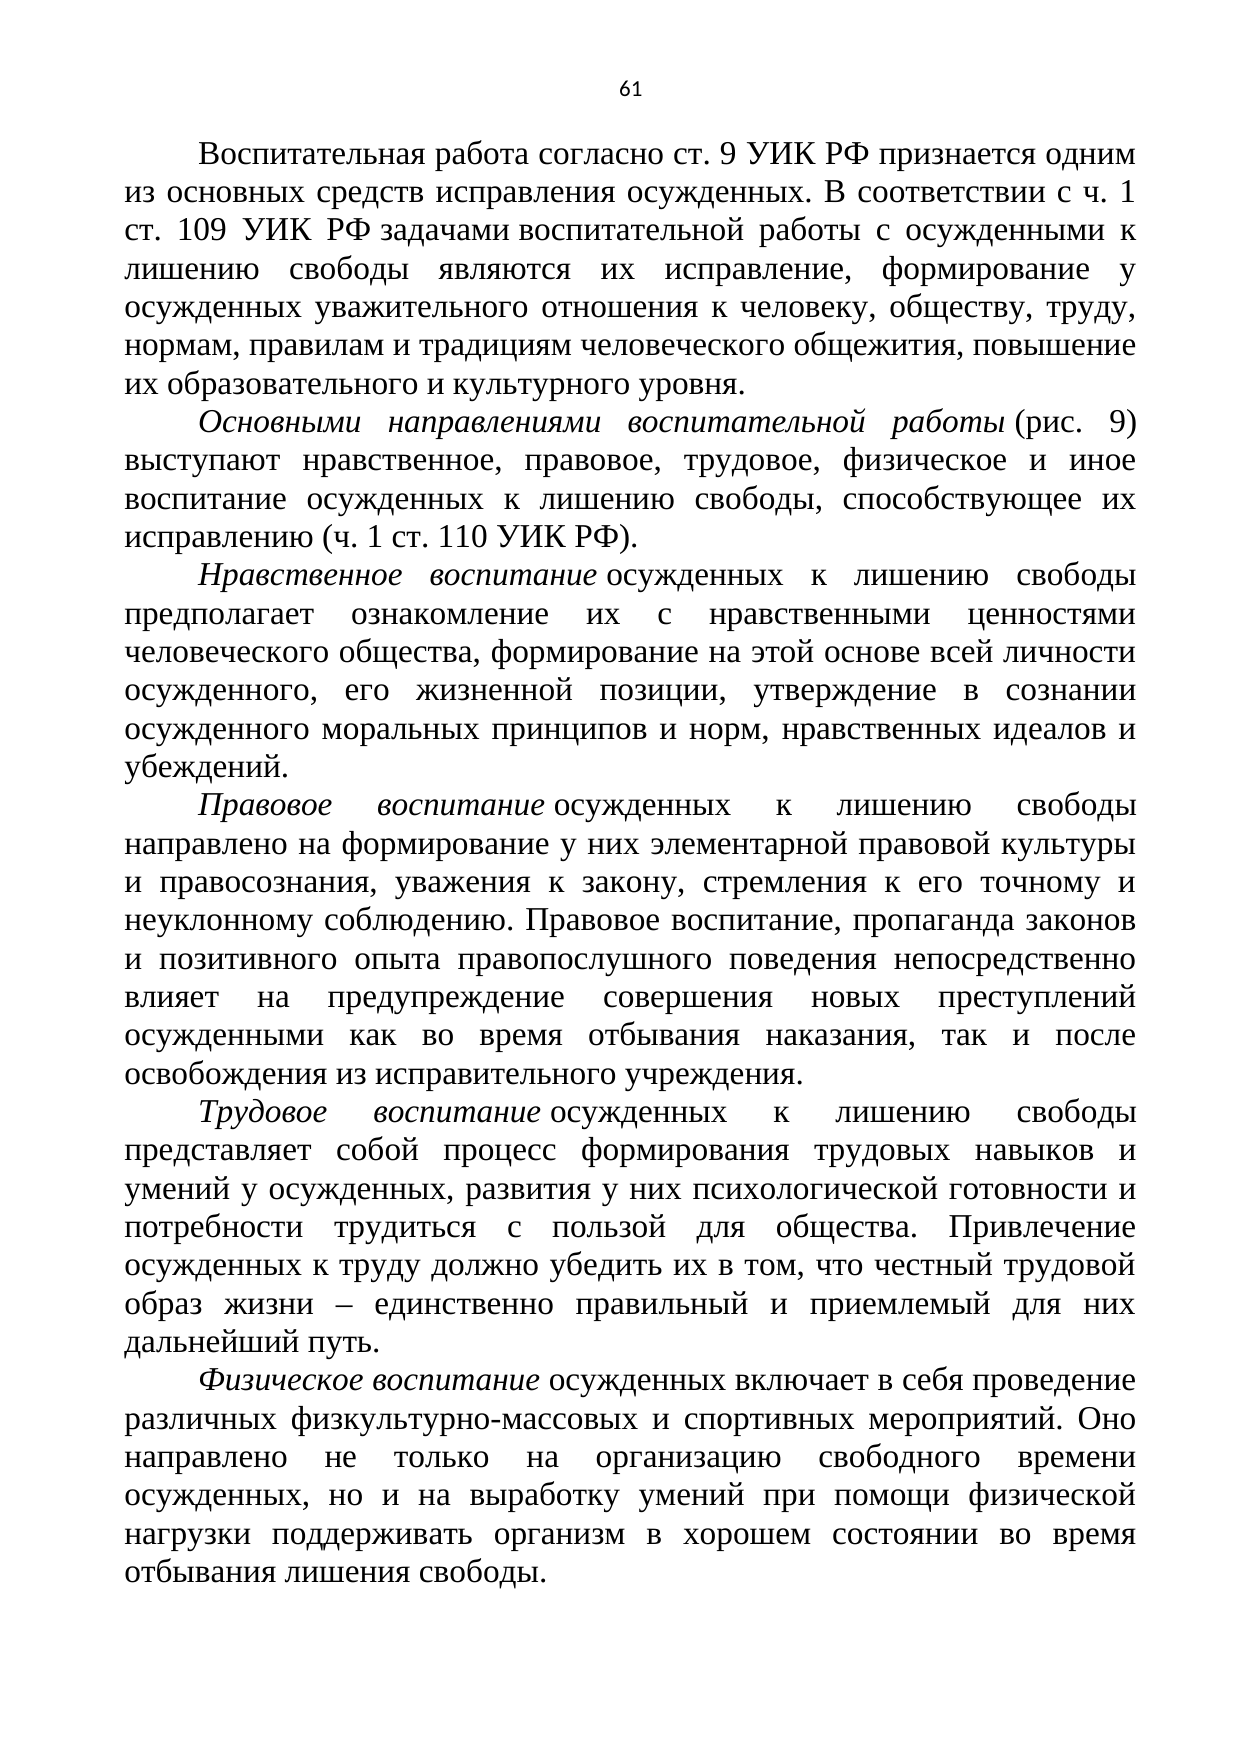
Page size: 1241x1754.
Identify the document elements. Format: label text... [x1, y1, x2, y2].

text Трудовое воспитание осужденных к лишению свободы представляет собой процесс формирования трудовых навыков и умений у осужденных, развития у них психологической готовности и потребности трудиться с пользой для общества. Привлечение осужденных к труду должно убедить их в том, что честный трудовой образ жизни – единственно правильный и приемлемый для них дальнейший путь. [124, 1091, 1137, 1359]
text Нравственное воспитание осужденных к лишению свободы предполагает ознакомление их с нравственными ценностями человеческого общества, формирование на этой основе всей личности осужденного, его жизненной позиции, утверждение в сознании осужденного моральных принципов и норм, нравственных идеалов и убеждений. [124, 554, 1137, 784]
text Основными направлениями воспитательной работы (рис. 9) выступают нравственное, правовое, трудовое, физическое и иное воспитание осужденных к лишению свободы, способствующее их исправлению (ч. 1 ст. 110 УИК РФ). [124, 401, 1137, 554]
text Правовое воспитание осужденных к лишению свободы направлено на формирование у них элементарной правовой культуры и правосознания, уважения к закону, стремления к его точному и неуклонному соблюдению. Правовое воспитание, пропаганда законов и позитивного опыта правопослушного поведения непосредственно влияет на предупреждение совершения новых преступлений осужденными как во время отбывания наказания, так и после освобождения из исправительного учреждения. [124, 784, 1137, 1091]
text Физическое воспитание осужденных включает в себя проведение различных физкультурно-массовых и спортивных мероприятий. Оно направлено не только на организацию свободного времени осужденных, но и на выработку умений при помощи физической нагрузки поддерживать организм в хорошем состоянии во время отбывания лишения свободы. [124, 1359, 1137, 1589]
text Воспитательная работа согласно ст. 9 УИК РФ признается одним из основных средств исправления осужденных. В соответствии с ч. 1 ст. 109 УИК РФ задачами воспитательной работы с осужденными к лишению свободы являются их исправление, формирование у осужденных уважительного отношения к человеку, обществу, труду, нормам, правилам и традициям человеческого общежития, повышение их образовательного и культурного уровня. [124, 133, 1137, 401]
